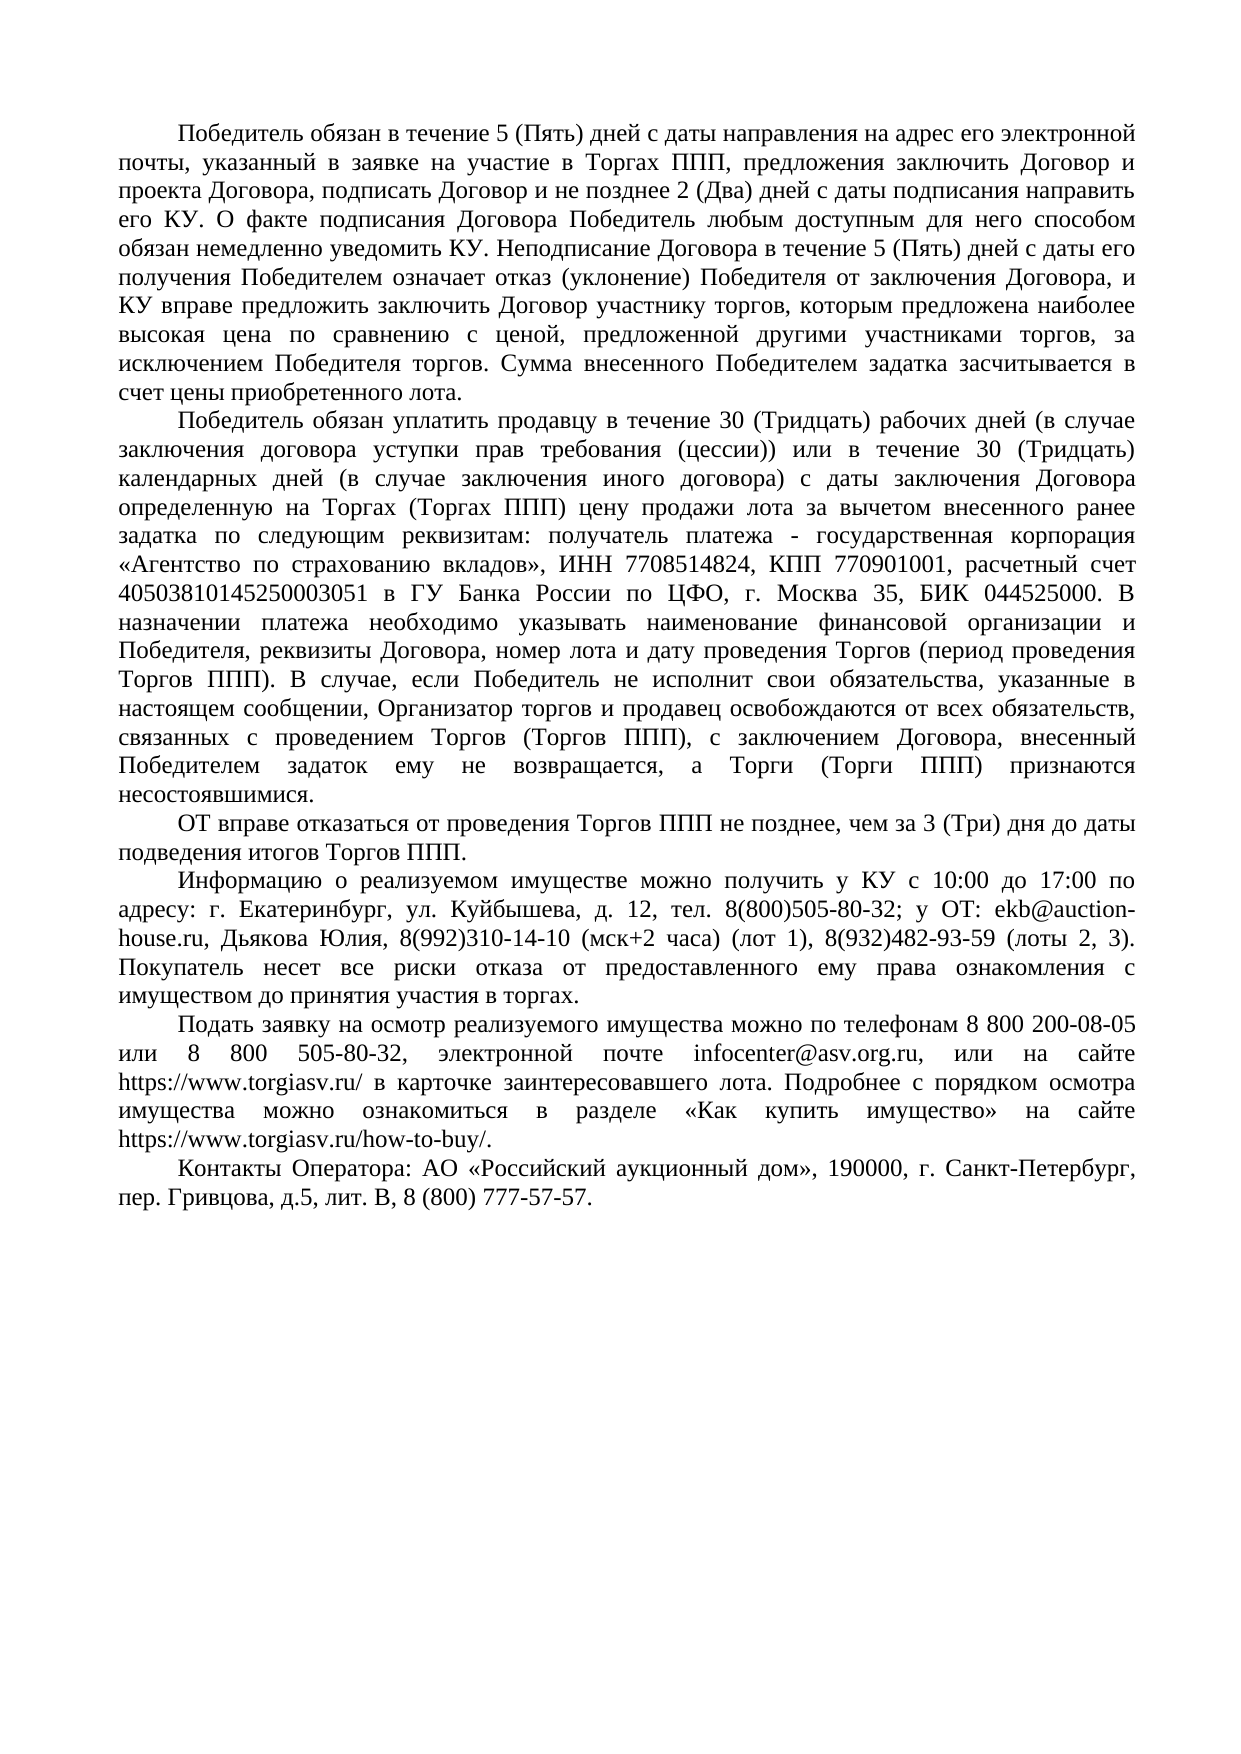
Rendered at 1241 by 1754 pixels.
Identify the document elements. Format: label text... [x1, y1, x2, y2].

text Подать заявку на осмотр реализуемого имущества можно по телефонам 8 800 200-08-05 или 8 800 505-80-32, электронной почте infocenter@asv.org.ru, или на сайте https://www.torgiasv.ru/ в карточке заинтересовавшего лота. Подробнее с порядком осмотра имущества можно ознакомиться в разделе «Как купить имущество» на сайте https://www.torgiasv.ru/how-to-buy/. [118, 1009, 1137, 1153]
text Контакты Оператора: АО «Российский аукционный дом», 190000, г. Санкт-Петербург, пер. Гривцова, д.5, лит. В, 8 (800) 777-57-57. [118, 1153, 1137, 1211]
text Информацию о реализуемом имуществе можно получить у КУ с 10:00 до 17:00 по адресу: г. Екатеринбург, ул. Куйбышева, д. 12, тел. 8(800)505-80-32; у ОТ: ekb@auction-house.ru, Дьякова Юлия, 8(992)310-14-10 (мск+2 часа) (лот 1), 8(932)482-93-59 (лоты 2, 3). Покупатель несет все риски отказа от предоставленного ему права ознакомления с имуществом до принятия участия в торгах. [118, 866, 1137, 1009]
text ОТ вправе отказаться от проведения Торгов ППП не позднее, чем за 3 (Три) дня до даты подведения итогов Торгов ППП. [118, 808, 1137, 866]
text Победитель обязан в течение 5 (Пять) дней с даты направления на адрес его электронной почты, указанный в заявке на участие в Торгах ППП, предложения заключить Договор и проекта Договора, подписать Договор и не позднее 2 (Два) дней с даты подписания направить его КУ. О факте подписания Договора Победитель любым доступным для него способом обязан немедленно уведомить КУ. Неподписание Договора в течение 5 (Пять) дней с даты его получения Победителем означает отказ (уклонение) Победителя от заключения Договора, и КУ вправе предложить заключить Договор участнику торгов, которым предложена наиболее высокая цена по сравнению с ценой, предложенной другими участниками торгов, за исключением Победителя торгов. Сумма внесенного Победителем задатка засчитывается в счет цены приобретенного лота. [118, 118, 1137, 406]
text Победитель обязан уплатить продавцу в течение 30 (Тридцать) рабочих дней (в случае заключения договора уступки прав требования (цессии)) или в течение 30 (Тридцать) календарных дней (в случае заключения иного договора) с даты заключения Договора определенную на Торгах (Торгах ППП) цену продажи лота за вычетом внесенного ранее задатка по следующим реквизитам: получатель платежа - государственная корпорация «Агентство по страхованию вкладов», ИНН 7708514824, КПП 770901001, расчетный счет 40503810145250003051 в ГУ Банка России по ЦФО, г. Москва 35, БИК 044525000. В назначении платежа необходимо указывать наименование финансовой организации и Победителя, реквизиты Договора, номер лота и дату проведения Торгов (период проведения Торгов ППП). В случае, если Победитель не исполнит свои обязательства, указанные в настоящем сообщении, Организатор торгов и продавец освобождаются от всех обязательств, связанных с проведением Торгов (Торгов ППП), с заключением Договора, внесенный Победителем задаток ему не возвращается, а Торги (Торги ППП) признаются несостоявшимися. [118, 406, 1137, 808]
